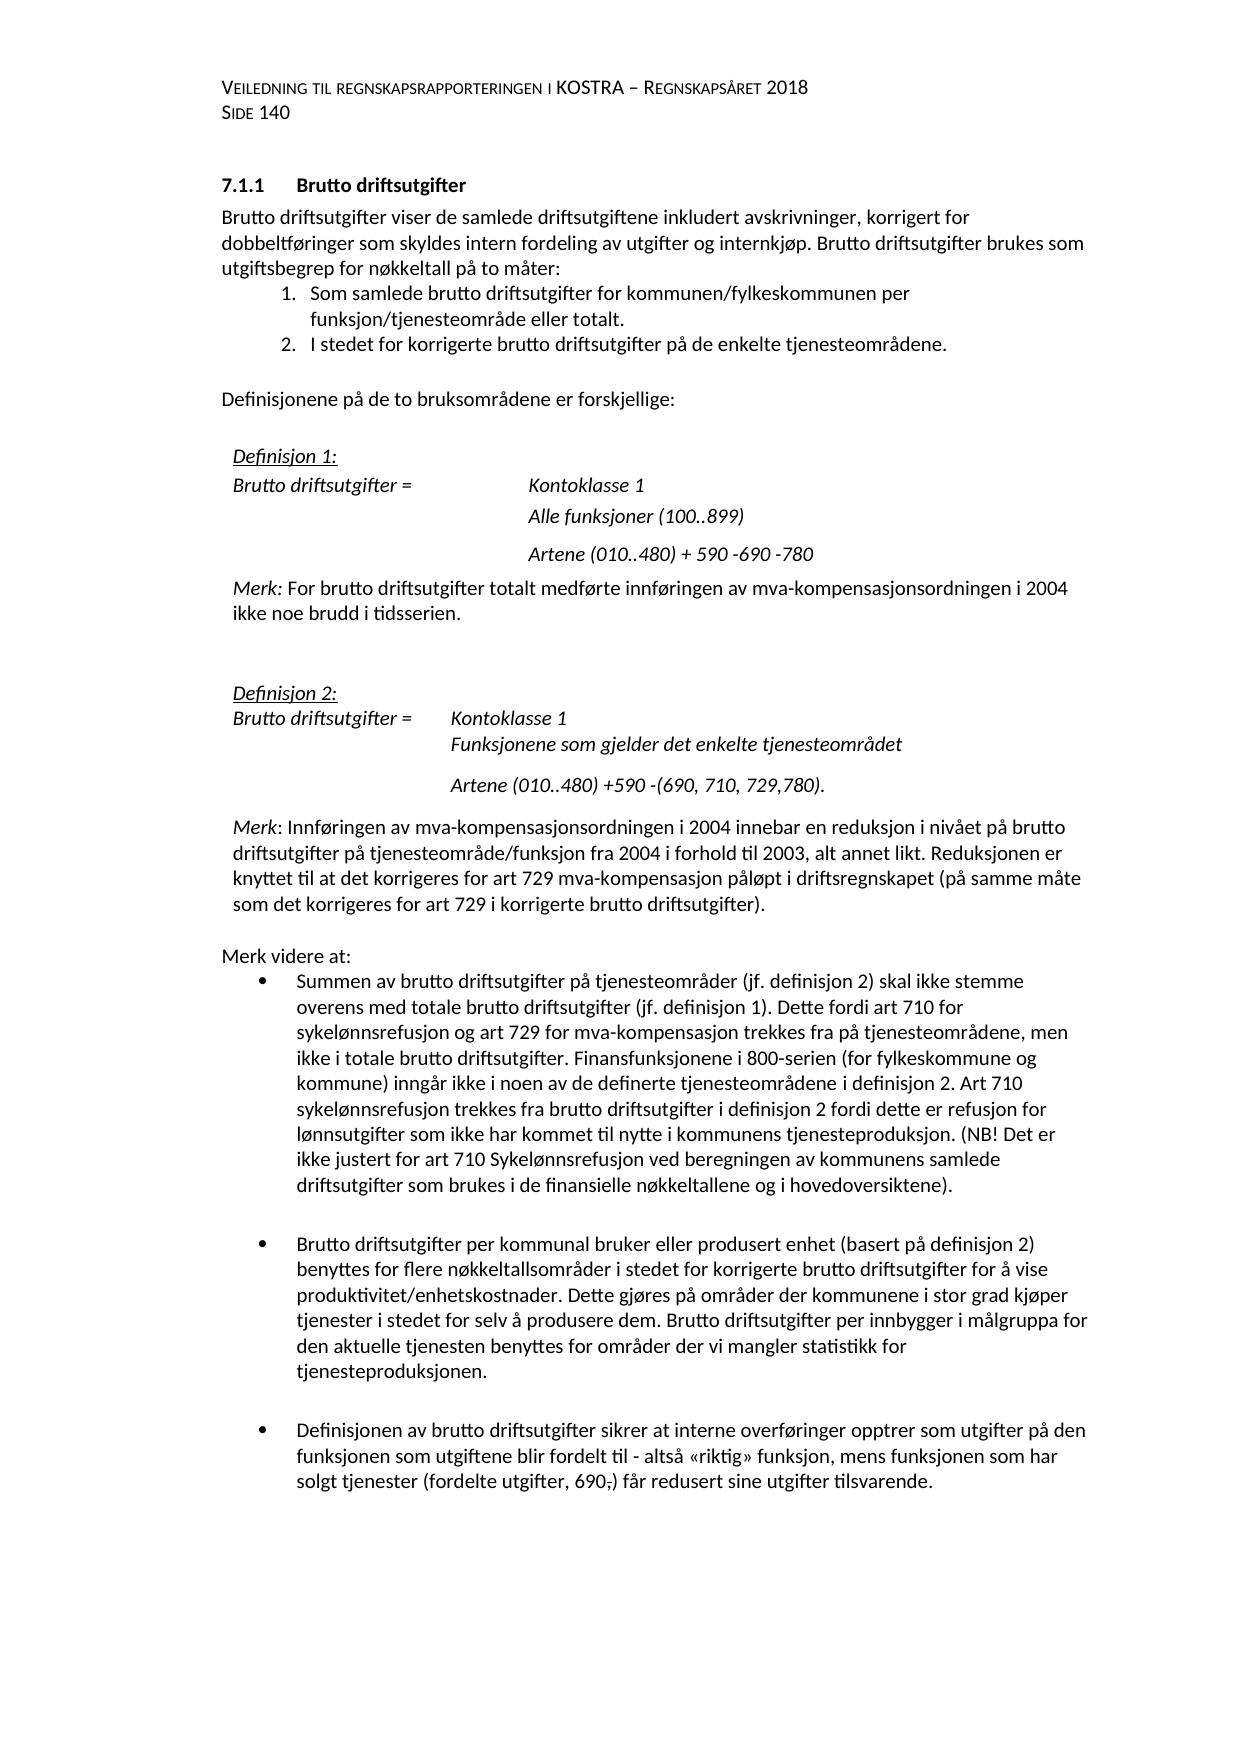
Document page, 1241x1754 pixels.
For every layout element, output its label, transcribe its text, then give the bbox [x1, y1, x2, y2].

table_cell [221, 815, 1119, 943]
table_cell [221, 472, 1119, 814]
list Definisjonen av brutto driftsutgifter sikrer at interne overføringer opptrer som utgifter på den funksjonen som utgiftene blir fordelt til - altså «riktig» funksjon, mens funksjonen som har solgt tjenester (fordelte utgifter, 690,) får redusert sine utgifter tilsvarende. [259, 1417, 1092, 1494]
text Brutto driftsutgifter viser de samlede driftsutgiftene inkludert avskrivninger, korrigert for dobbeltføringer som skyldes intern fordeling av utgifter og internkjøp. Brutto driftsutgifter brukes som utgiftsbegrep for nøkkeltall på to måter: [221, 204, 1092, 281]
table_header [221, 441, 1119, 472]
text Definisjonene på de to bruksområdene er forskjellige: [221, 386, 1092, 411]
list Summen av brutto driftsutgifter på tjenesteområder (jf. definisjon 2) skal ikke stemme overens med totale brutto driftsutgifter (jf. definisjon 1). Dette fordi art 710 for sykelønnsrefusjon og art 729 for mva-kompensasjon trekkes fra på tjenesteområdene, men ikke i totale brutto driftsutgifter. Finansfunksjonene i 800-serien (for fylkeskommune og kommune) inngår ikke i noen av de definerte tjenesteområdene i definisjon 2. Art 710 sykelønnsrefusjon trekkes fra brutto driftsutgifter i definisjon 2 fordi dette er refusjon for lønnsutgifter som ikke har kommet til nytte i kommunens tjenesteproduksjon. (NB! Det er ikke justert for art 710 Sykelønnsrefusjon ved beregningen av kommunens samlede driftsutgifter som brukes i de finansielle nøkkeltallene og i hovedoversiktene). [259, 969, 1092, 1197]
list I stedet for korrigerte brutto driftsutgifter på de enkelte tjenesteområdene. [281, 331, 1092, 357]
list Som samlede brutto driftsutgifter for kommunen/fylkeskommunen per funksjon/tjenesteområde eller totalt. [281, 281, 1092, 331]
subtitle Brutto driftsutgifter [221, 173, 1092, 198]
text Merk videre at: [221, 943, 1092, 969]
list Brutto driftsutgifter per kommunal bruker eller produsert enhet (basert på definisjon 2) benyttes for flere nøkkeltallsområder i stedet for korrigerte brutto driftsutgifter for å vise produktivitet/enhetskostnader. Dette gjøres på områder der kommunene i stor grad kjøper tjenester i stedet for selv å produsere dem. Brutto driftsutgifter per innbygger i målgruppa for den aktuelle tjenesten benyttes for områder der vi mangler statistikk for tjenesteproduksjonen. [259, 1231, 1092, 1384]
